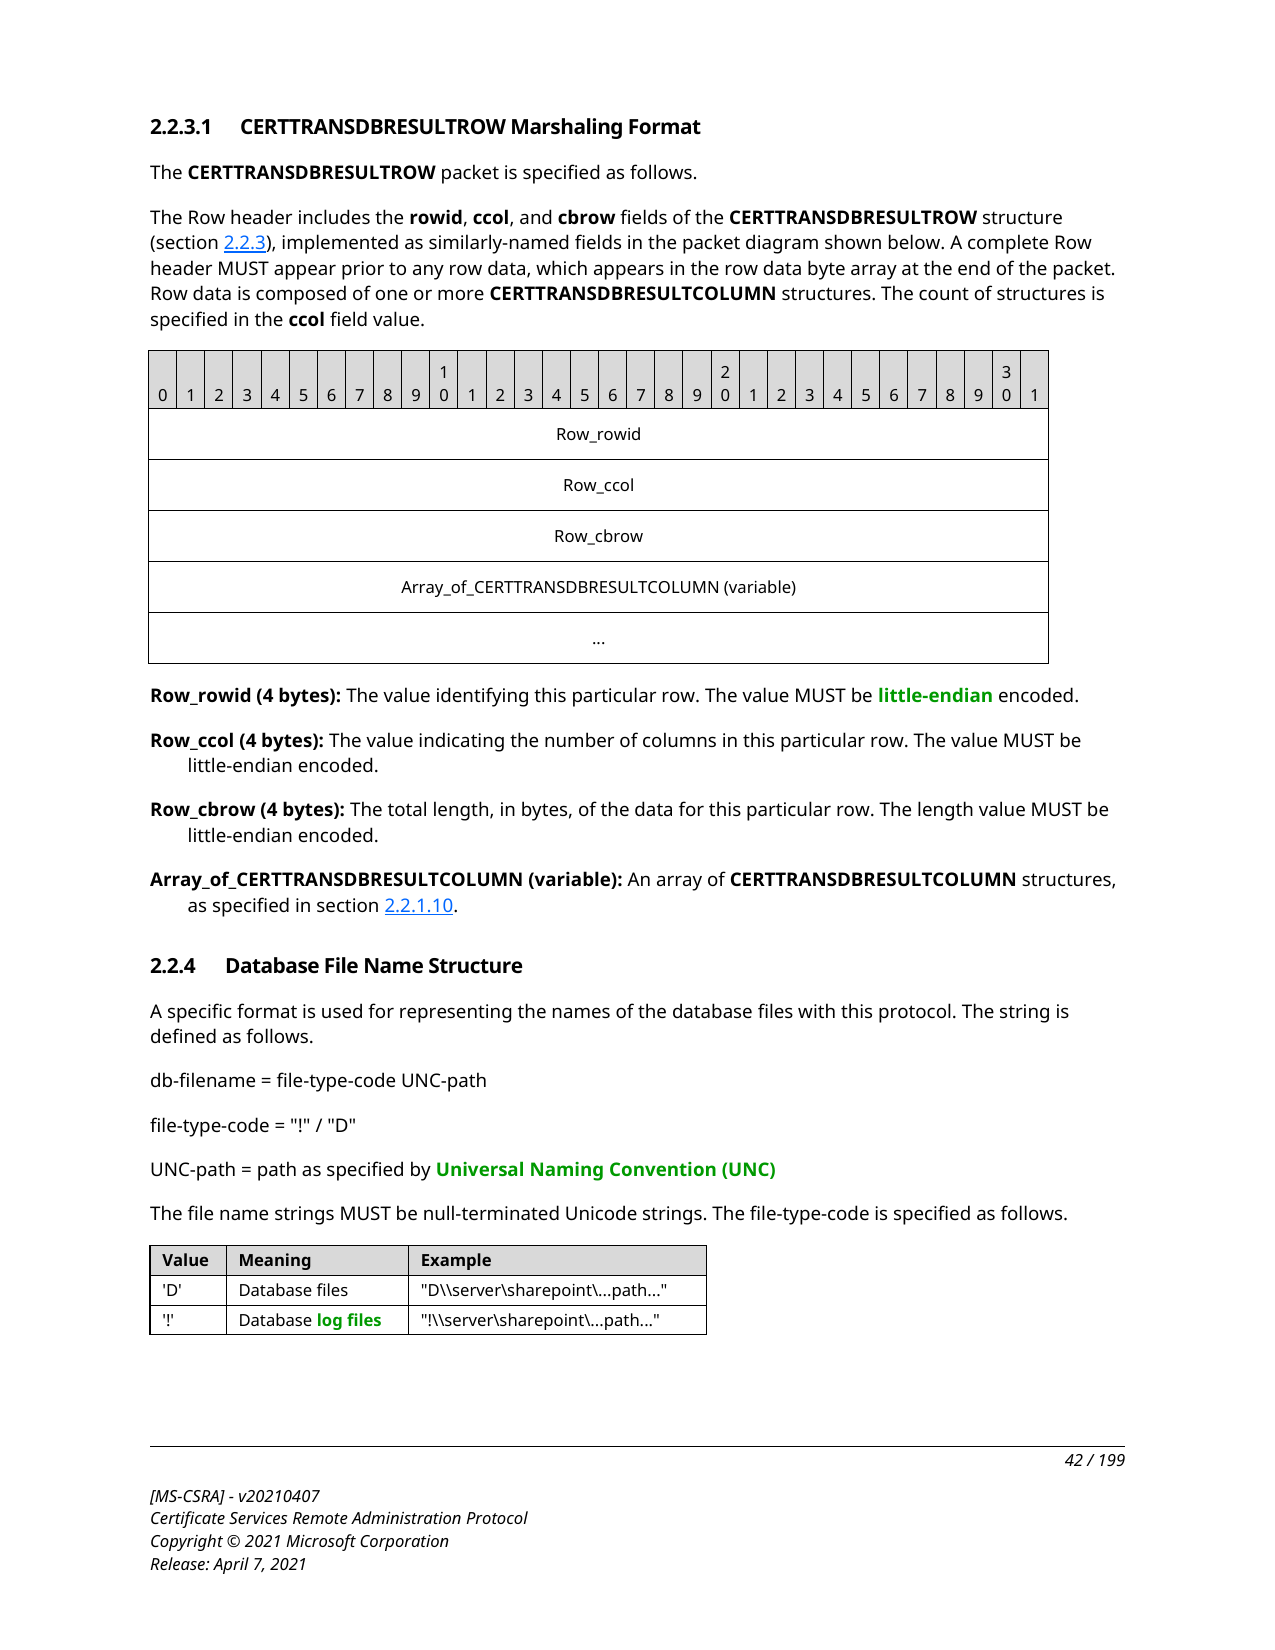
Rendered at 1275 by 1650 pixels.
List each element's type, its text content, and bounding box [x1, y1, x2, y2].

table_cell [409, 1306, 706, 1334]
text The Row header includes the rowid, ccol, and cbrow fields of the CERTTRANSDBRESULTROW structure (section 2.2.3), implemented as similarly-named fields in the packet diagram shown below. A complete Row header MUST appear prior to any row data, which appears in the row data byte array at the end of the packet. Row data is composed of one or more CERTTRANSDBRESULTCOLUMN structures. The count of structures is specified in the ccol field value. [150, 204, 1125, 332]
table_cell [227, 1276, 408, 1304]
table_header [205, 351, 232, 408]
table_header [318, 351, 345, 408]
text Row_ccol (4 bytes): The value indicating the number of columns in this particular row. The value MUST be little-endian encoded. [150, 727, 1125, 778]
text UNC-path = path as specified by Universal Naming Convention (UNC) [150, 1156, 1125, 1182]
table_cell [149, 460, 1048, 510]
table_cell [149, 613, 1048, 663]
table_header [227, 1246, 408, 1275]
subtitle Database File Name Structure [150, 951, 1125, 979]
text The CERTTRANSDBRESULTROW packet is specified as follows. [150, 160, 1125, 185]
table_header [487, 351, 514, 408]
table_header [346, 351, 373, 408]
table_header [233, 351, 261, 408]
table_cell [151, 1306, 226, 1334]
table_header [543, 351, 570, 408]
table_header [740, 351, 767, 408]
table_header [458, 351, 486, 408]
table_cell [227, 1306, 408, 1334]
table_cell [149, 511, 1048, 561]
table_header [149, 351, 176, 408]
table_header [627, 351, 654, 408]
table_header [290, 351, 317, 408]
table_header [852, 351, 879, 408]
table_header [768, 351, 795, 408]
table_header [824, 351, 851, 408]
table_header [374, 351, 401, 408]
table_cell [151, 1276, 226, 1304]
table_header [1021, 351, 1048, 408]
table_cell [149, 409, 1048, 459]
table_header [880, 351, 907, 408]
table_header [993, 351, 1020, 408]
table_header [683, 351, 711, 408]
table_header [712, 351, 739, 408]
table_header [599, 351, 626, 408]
text Row_cbrow (4 bytes): The total length, in bytes, of the data for this particular row. The length value MUST be little-endian encoded. [150, 797, 1125, 848]
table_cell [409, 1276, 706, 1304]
text Array_of_CERTTRANSDBRESULTCOLUMN (variable): An array of CERTTRANSDBRESULTCOLUMN structures, as specified in section 2.2.1.10. [150, 866, 1125, 917]
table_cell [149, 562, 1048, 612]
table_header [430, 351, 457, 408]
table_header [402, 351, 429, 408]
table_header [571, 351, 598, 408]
text file-type-code = "!" / "D" [150, 1112, 1125, 1138]
subtitle CERTTRANSDBRESULTROW Marshaling Format [150, 112, 1125, 141]
text Row_rowid (4 bytes): The value identifying this particular row. The value MUST be little-endian encoded. [150, 683, 1125, 708]
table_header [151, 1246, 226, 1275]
text A specific format is used for representing the names of the database files with this protocol. The string is defined as follows. [150, 998, 1125, 1049]
text db-filename = file-type-code UNC-path [150, 1068, 1125, 1093]
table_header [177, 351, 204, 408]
text The file name strings MUST be null-terminated Unicode strings. The file-type-code is specified as follows. [150, 1201, 1125, 1226]
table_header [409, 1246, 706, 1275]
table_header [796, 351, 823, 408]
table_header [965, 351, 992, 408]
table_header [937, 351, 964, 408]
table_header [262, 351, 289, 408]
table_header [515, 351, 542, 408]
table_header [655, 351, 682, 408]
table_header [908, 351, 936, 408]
